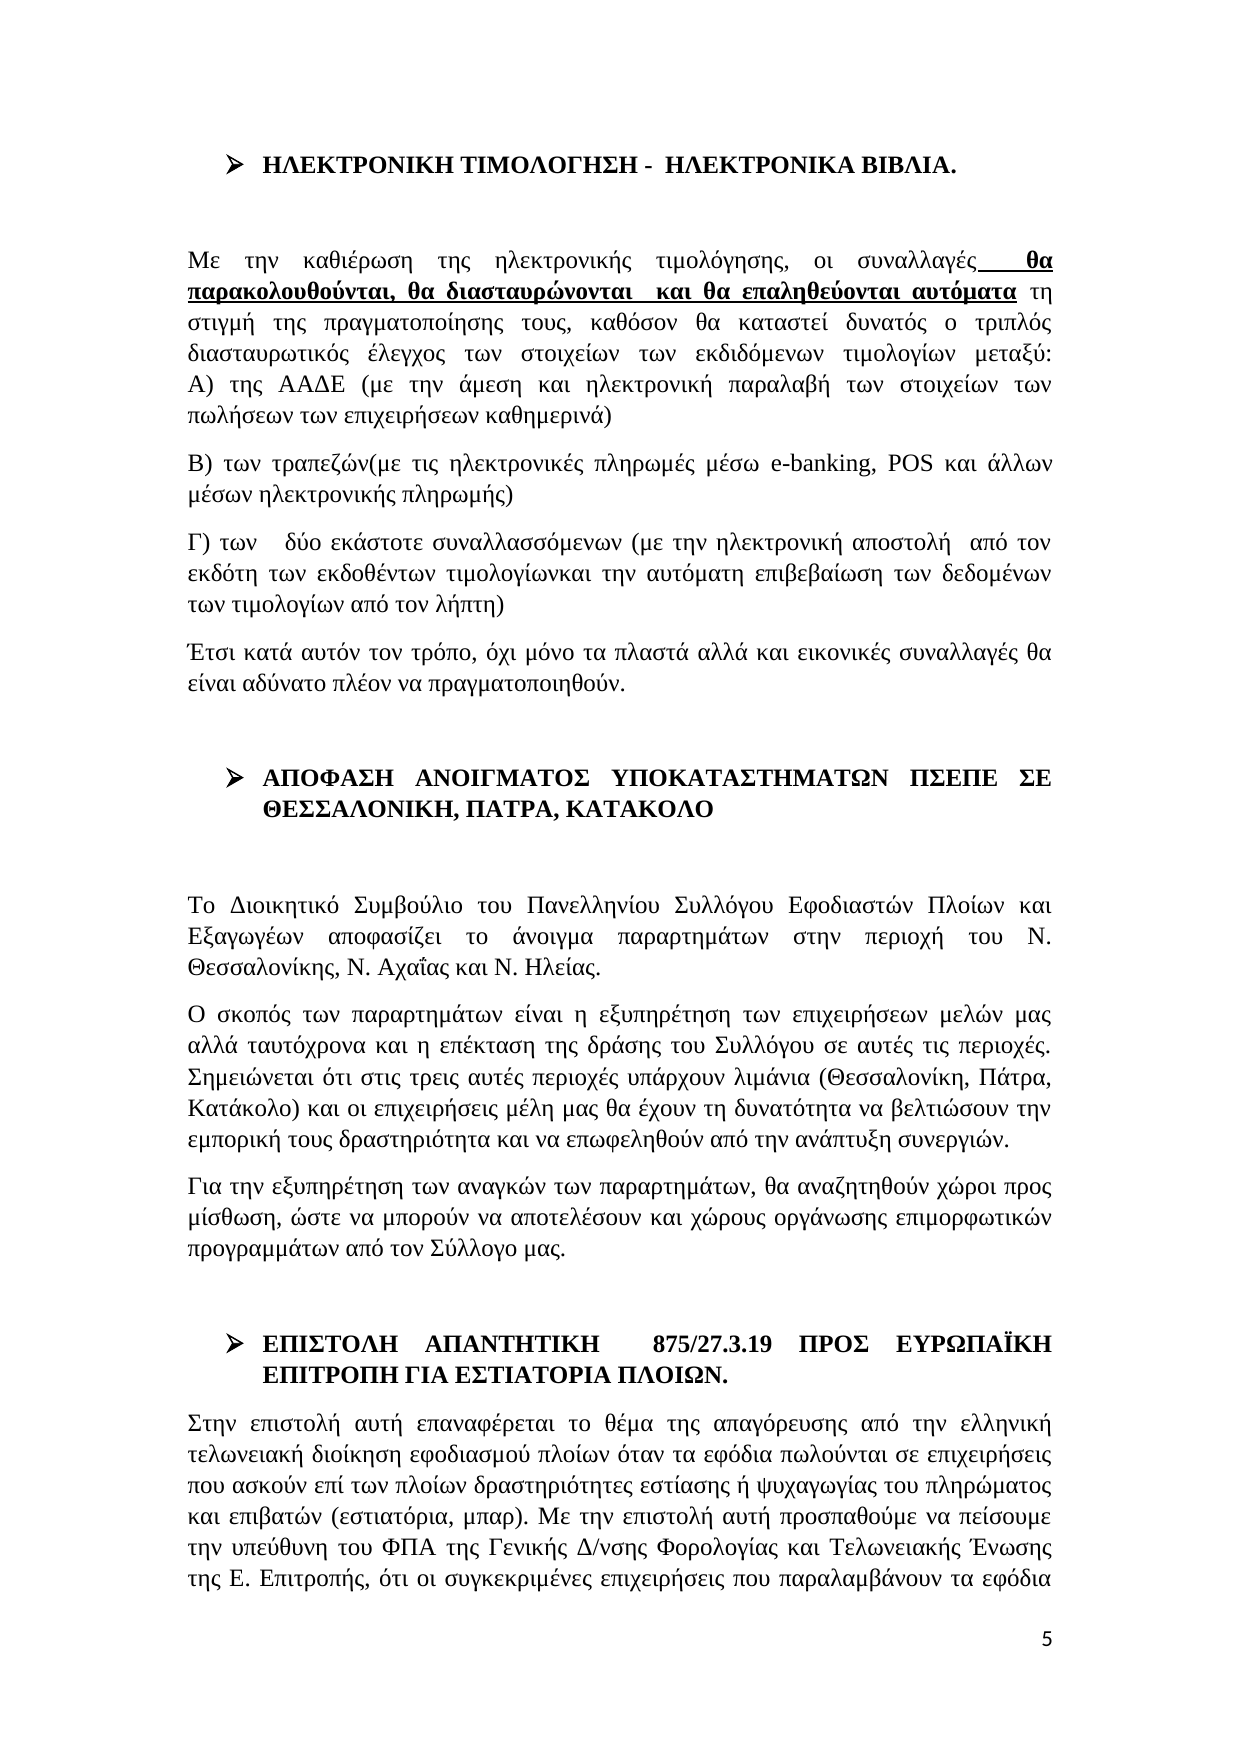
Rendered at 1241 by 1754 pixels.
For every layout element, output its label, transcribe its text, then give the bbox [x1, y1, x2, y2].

text Έτσι κατά αυτόν τον τρόπο, όχι μόνο τα πλαστά αλλά και εικονικές συναλλαγές θα είναι αδύνατο πλέον να πραγματοποιηθούν. [187, 637, 1053, 697]
text Με την καθιέρωση της ηλεκτρονικής τιμολόγησης, οι συναλλαγές θα παρακολουθούνται, θα διασταυρώνονται και θα επαληθεύονται αυτόματα τη στιγμή της πραγματοποίησης τους, καθόσον θα καταστεί δυνατός ο τριπλός διασταυρωτικός έλεγχος των στοιχείων των εκδιδόμενων τιμολογίων μεταξύ: Α) της ΑΑΔΕ (με την άμεση και ηλεκτρονική παραλαβή των στοιχείων των πωλήσεων των επιχειρήσεων καθημερινά) [187, 245, 1053, 429]
text Γ) των δύο εκάστοτε συναλλασσόμενων (με την ηλεκτρονική αποστολή από τον εκδότη των εκδοθέντων τιμολογίωνκαι την αυτόματη επιβεβαίωση των δεδομένων των τιμολογίων από τον λήπτη) [187, 527, 1053, 618]
list ΕΠΙΣΤΟΛΗ ΑΠΑΝΤΗΤΙΚΗ 875/27.3.19 ΠΡΟΣ ΕΥΡΩΠΑΪΚΗ ΕΠΙΤΡΟΠΗ ΓΙΑ ΕΣΤΙΑΤΟΡΙΑ ΠΛΟΙΩΝ. [225, 1329, 1053, 1389]
list ΗΛΕΚΤΡΟΝΙΚΗ ΤΙΜΟΛΟΓΗΣΗ - ΗΛΕΚΤΡΟΝΙΚΑ ΒΙΒΛΙΑ. [225, 150, 1053, 179]
text Για την εξυπηρέτηση των αναγκών των παραρτημάτων, θα αναζητηθούν χώροι προς μίσθωση, ώστε να μπορούν να αποτελέσουν και χώρους οργάνωσης επιμορφωτικών προγραμμάτων από τον Σύλλογο μας. [187, 1171, 1053, 1262]
text Ο σκοπός των παραρτημάτων είναι η εξυπηρέτηση των επιχειρήσεων μελών μας αλλά ταυτόχρονα και η επέκταση της δράσης του Συλλόγου σε αυτές τις περιοχές. Σημειώνεται ότι στις τρεις αυτές περιοχές υπάρχουν λιμάνια (Θεσσαλονίκη, Πάτρα, Κατάκολο) και οι επιχειρήσεις μέλη μας θα έχουν τη δυνατότητα να βελτιώσουν την εμπορική τους δραστηριότητα και να επωφεληθούν από την ανάπτυξη συνεργιών. [187, 999, 1053, 1152]
text Β) των τραπεζών(με τις ηλεκτρονικές πληρωμές μέσω e-banking, POS και άλλων μέσων ηλεκτρονικής πληρωμής) [187, 448, 1053, 508]
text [187, 1408, 1053, 1592]
text Το Διοικητικό Συμβούλιο του Πανελληνίου Συλλόγου Εφοδιαστών Πλοίων και Εξαγωγέων αποφασίζει το άνοιγμα παραρτημάτων στην περιοχή του Ν. Θεσσαλονίκης, Ν. Αχαΐας και Ν. Ηλείας. [187, 890, 1053, 981]
list ΑΠΟΦΑΣΗ ΑΝΟΙΓΜΑΤΟΣ ΥΠΟΚΑΤΑΣΤΗΜΑΤΩΝ ΠΣΕΠΕ ΣΕ ΘΕΣΣΑΛΟΝΙΚΗ, ΠΑΤΡΑ, ΚΑΤΑΚΟΛΟ [225, 763, 1053, 823]
